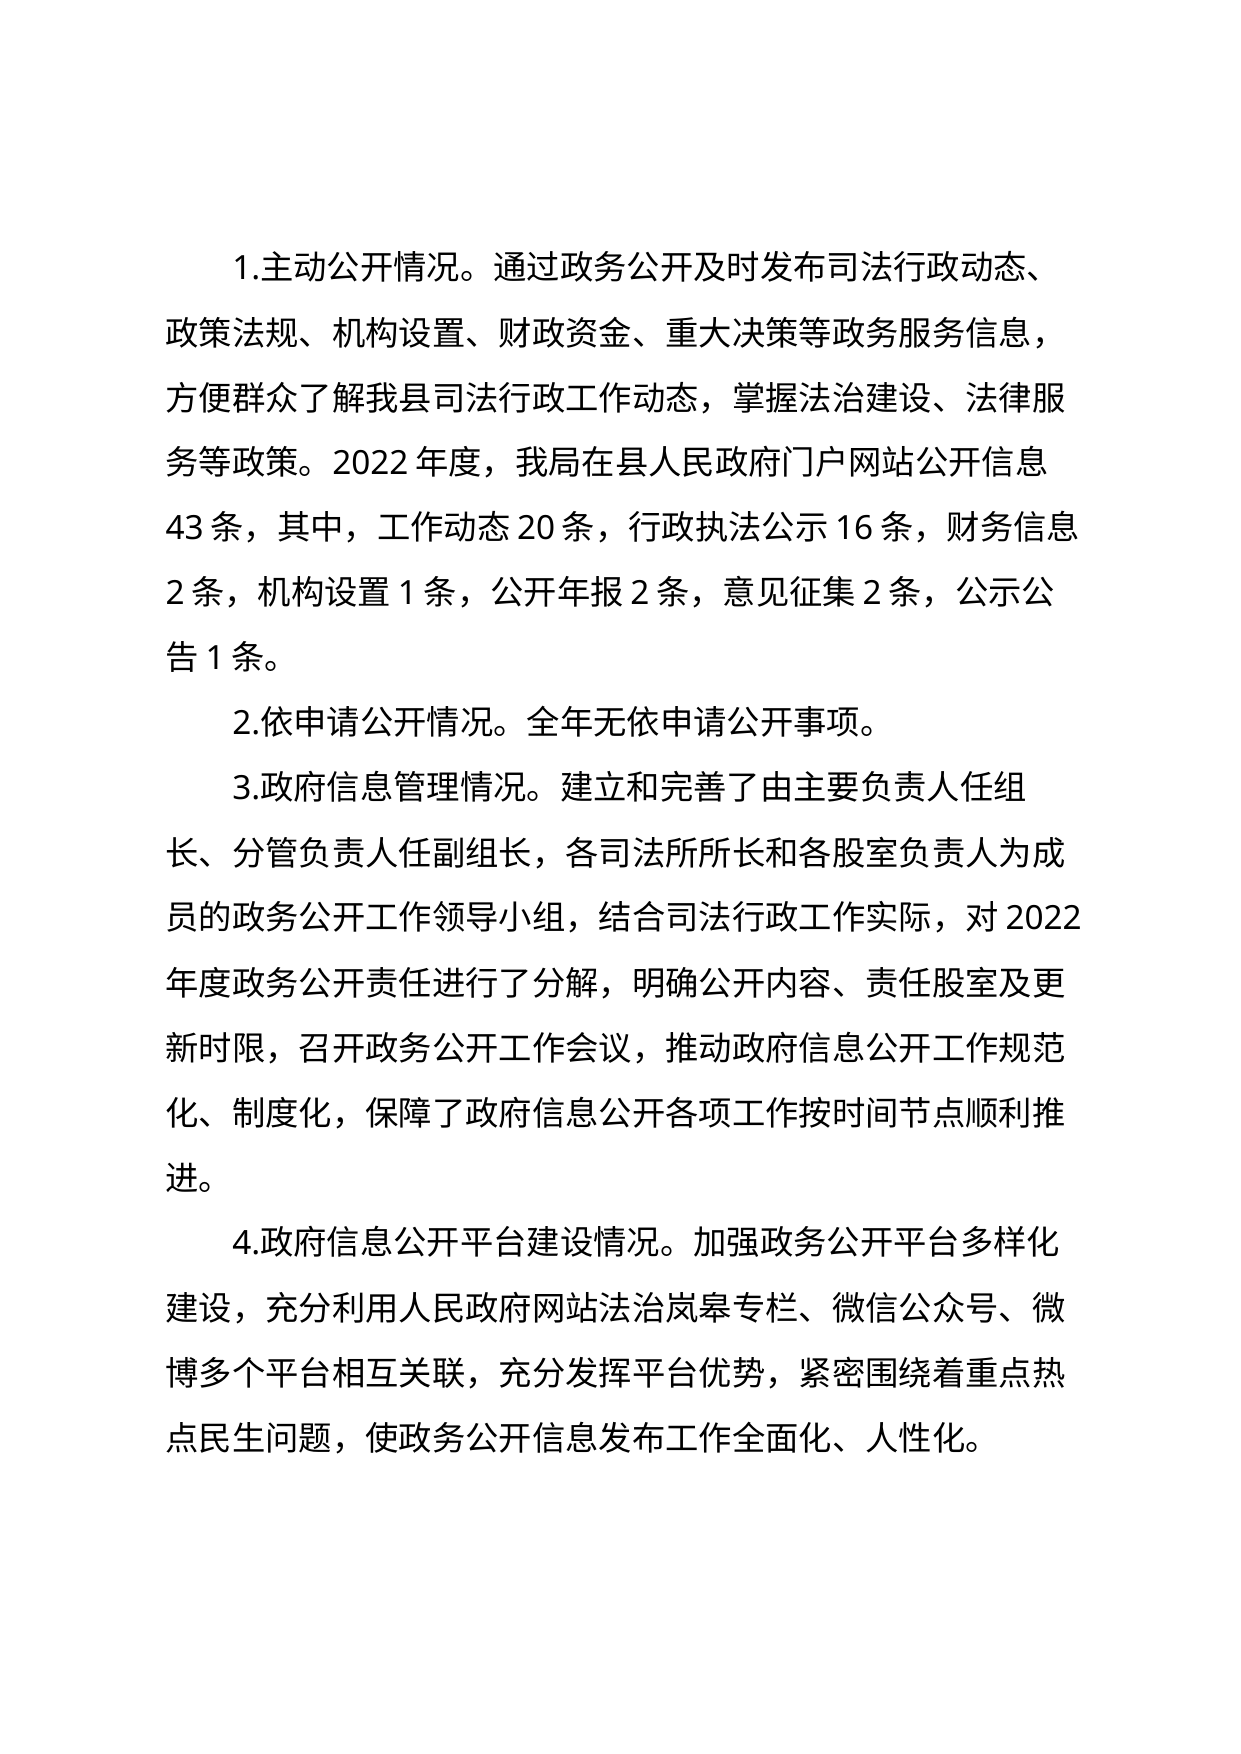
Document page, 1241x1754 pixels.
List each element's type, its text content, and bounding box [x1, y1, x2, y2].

text 4.政府信息公开平台建设情况。加强政务公开平台多样化建设，充分利用人民政府网站法治岚皋专栏、微信公众号、微博多个平台相互关联，充分发挥平台优势，紧密围绕着重点热点民生问题，使政务公开信息发布工作全面化、人性化。 [165, 1208, 1087, 1468]
text 1.主动公开情况。通过政务公开及时发布司法行政动态、政策法规、机构设置、财政资金、重大决策等政务服务信息，方便群众了解我县司法行政工作动态，掌握法治建设、法律服务等政策。2022年度，我局在县人民政府门户网站公开信息43条，其中，工作动态20条，行政执法公示16条，财务信息2条，机构设置1条，公开年报2条，意见征集2条，公示公告1条。 [165, 233, 1087, 688]
text 2.依申请公开情况。全年无依申请公开事项。 [165, 688, 1087, 753]
text 3.政府信息管理情况。建立和完善了由主要负责人任组长、分管负责人任副组长，各司法所所长和各股室负责人为成员的政务公开工作领导小组，结合司法行政工作实际，对2022年度政务公开责任进行了分解，明确公开内容、责任股室及更新时限，召开政务公开工作会议，推动政府信息公开工作规范化、制度化，保障了政府信息公开各项工作按时间节点顺利推进。 [165, 753, 1087, 1208]
